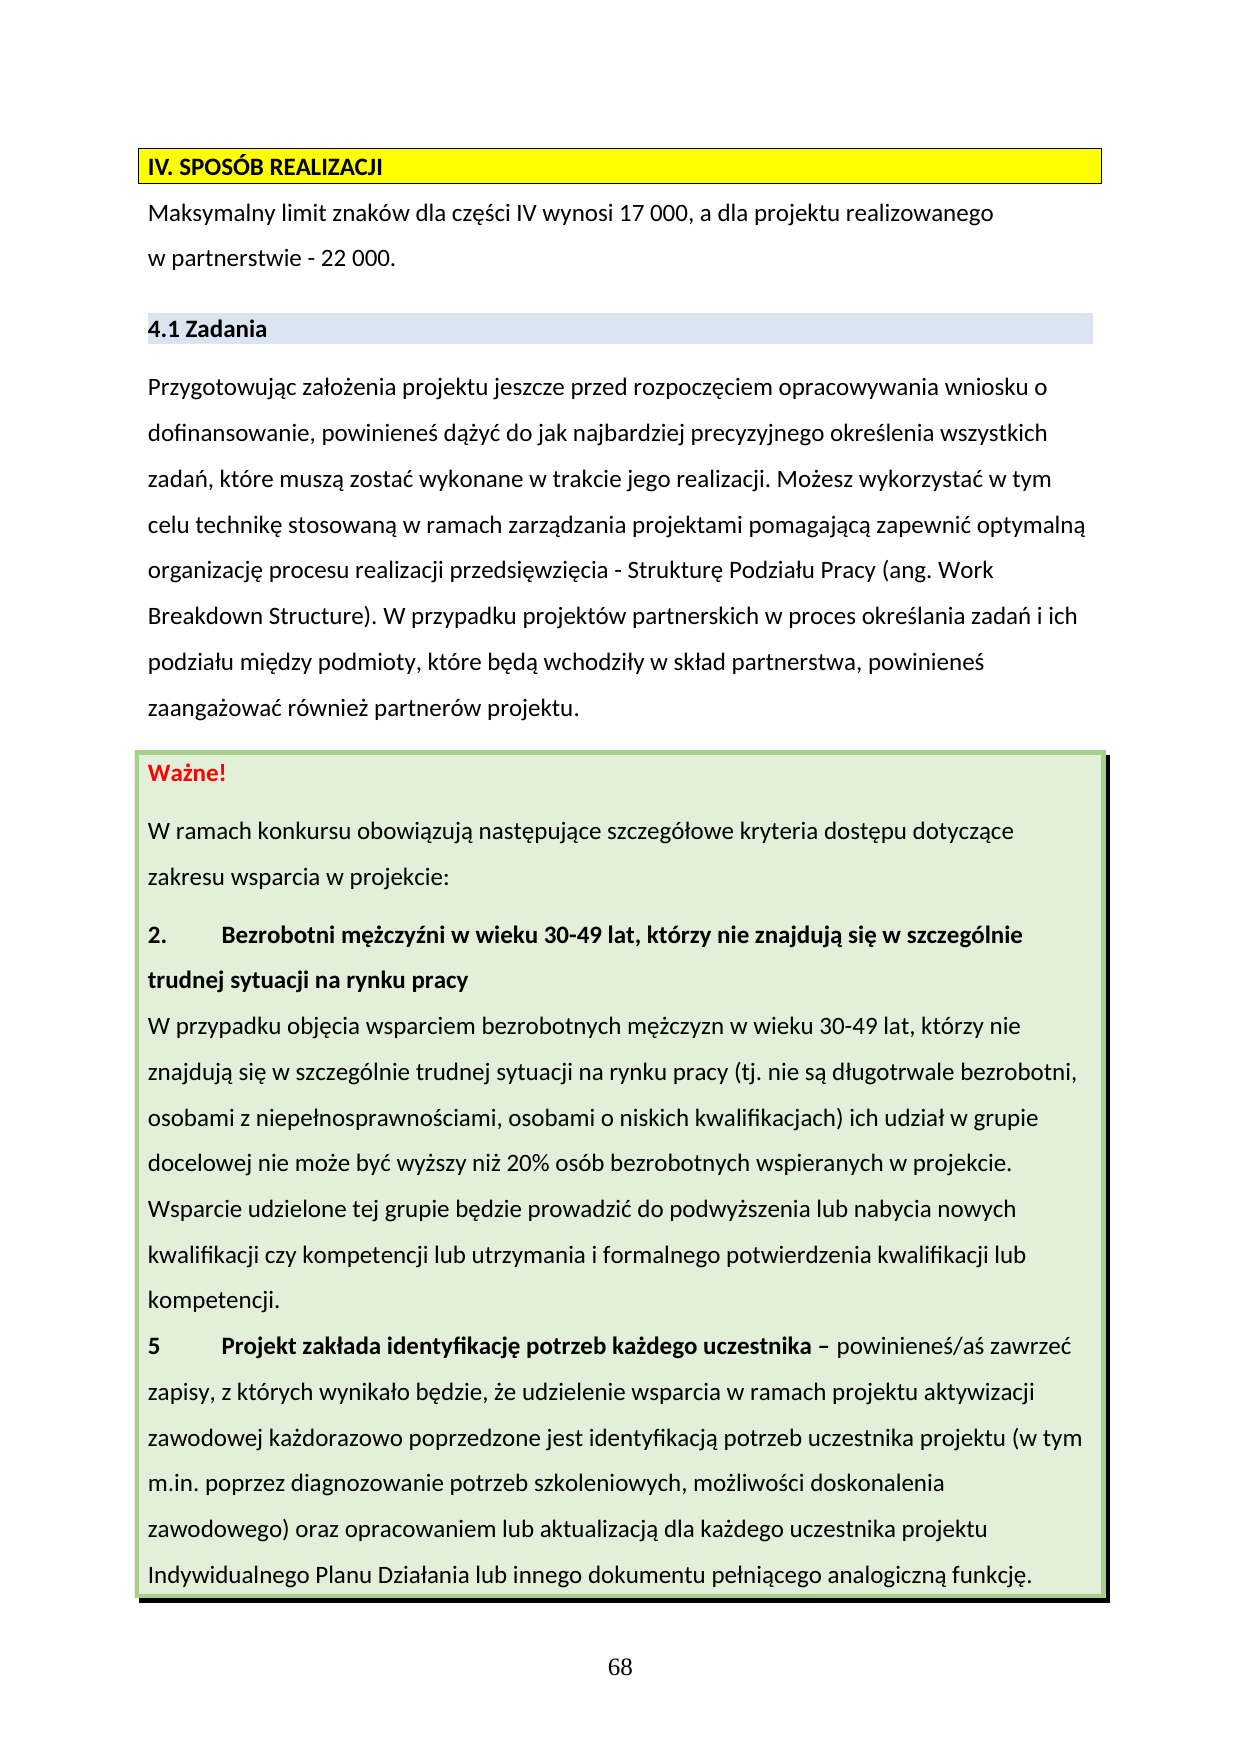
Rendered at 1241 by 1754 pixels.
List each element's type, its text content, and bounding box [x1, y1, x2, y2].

text Przygotowując założenia projektu jeszcze przed rozpoczęciem opracowywania wniosku o dofinansowanie, powinieneś dążyć do jak najbardziej precyzyjnego określenia wszystkich zadań, które muszą zostać wykonane w trakcie jego realizacji. Możesz wykorzystać w tym celu technikę stosowaną w ramach zarządzania projektami pomagającą zapewnić optymalną organizację procesu realizacji przedsięwzięcia - Strukturę Podziału Pracy (ang. Work Breakdown Structure). W przypadku projektów partnerskich w proces określania zadań i ich podziału między podmioty, które będą wchodziły w skład partnerstwa, powinieneś zaangażować również partnerów projektu. [148, 372, 1093, 722]
text Ważne! [139, 755, 1101, 787]
text Maksymalny limit znaków dla części IV wynosi 17 000, a dla projektu realizowanego w partnerstwie - 22 000. [148, 197, 1093, 273]
subtitle 4.1 Zadania [148, 313, 1093, 344]
text 2. Bezrobotni mężczyźni w wieku 30-49 lat, którzy nie znajdują się w szczególnie trudnej sytuacji na rynku pracy [139, 912, 1101, 995]
text W ramach konkursu obowiązują następujące szczegółowe kryteria dostępu dotyczące zakresu wsparcia w projekcie: [139, 808, 1101, 891]
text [139, 1324, 1101, 1594]
text W przypadku objęcia wsparciem bezrobotnych mężczyzn w wieku 30-49 lat, którzy nie znajdują się w szczególnie trudnej sytuacji na rynku pracy (tj. nie są długotrwale bezrobotni, osobami z niepełnosprawnościami, osobami o niskich kwalifikacjach) ich udział w grupie docelowej nie może być wyższy niż 20% osób bezrobotnych wspieranych w projekcie. Wsparcie udzielone tej grupie będzie prowadzić do podwyższenia lub nabycia nowych kwalifikacji czy kompetencji lub utrzymania i formalnego potwierdzenia kwalifikacji lub kompetencji. [139, 1003, 1101, 1315]
subtitle IV. SPOSÓB REALIZACJI [139, 149, 1101, 183]
